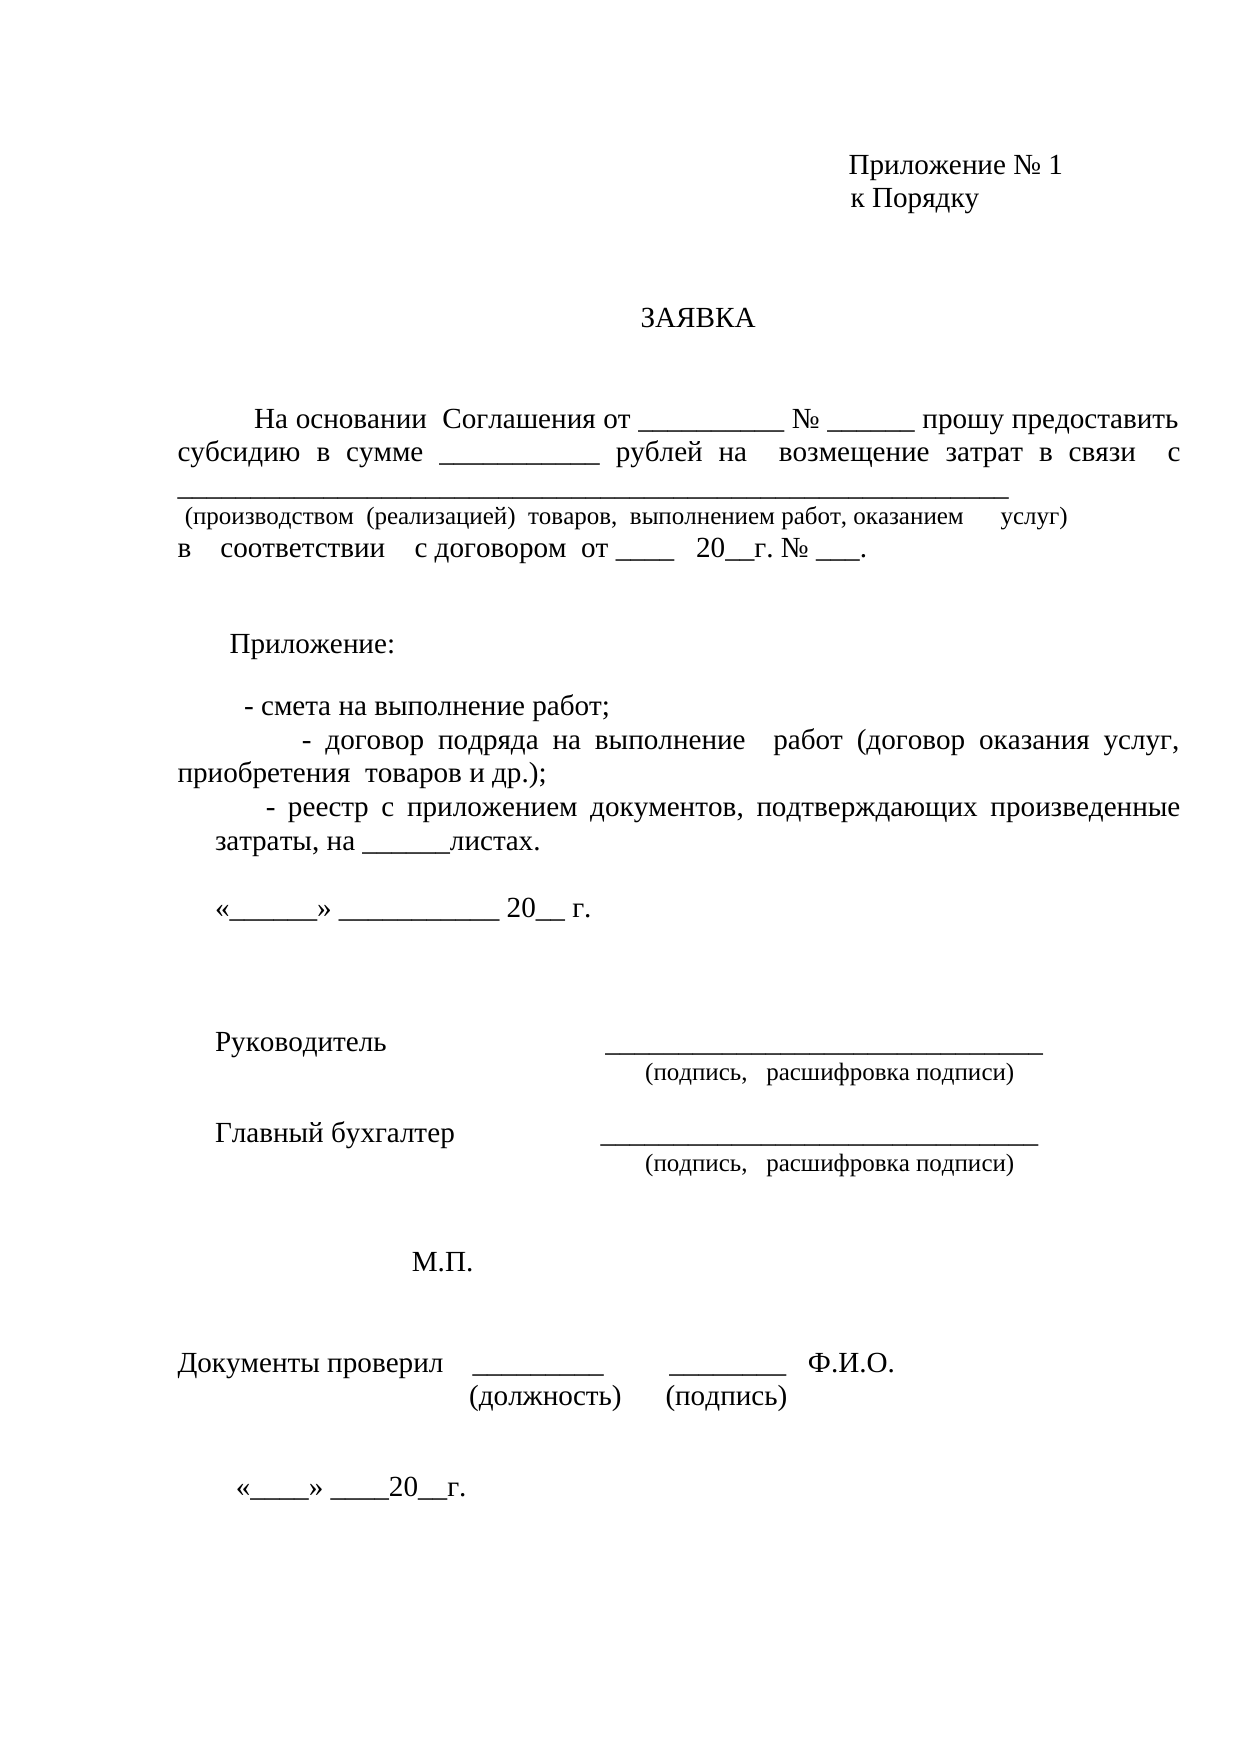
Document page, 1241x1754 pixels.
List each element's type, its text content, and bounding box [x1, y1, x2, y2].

text Документы проверил _________ ________ Ф.И.О. [177, 1345, 1181, 1378]
text «______» ___________ 20__ г. [215, 890, 1181, 923]
text ЗАЯВКА [215, 300, 1181, 334]
text «____» ____20__г. [177, 1469, 1181, 1503]
text Приложение: [215, 626, 1181, 659]
title На основании Соглашения от __________ № ______ прошу предоставить субсидию в сумме ___________ рублей на возмещение затрат в связи с _________________________________________________________ [177, 401, 1181, 501]
text М.П. [215, 1244, 1181, 1278]
text (подпись, расшифровка подписи) [215, 1057, 1181, 1086]
text - договор подряда на выполнение работ (договор оказания услуг, приобретения товаров и др.); [177, 722, 1181, 789]
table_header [518, 118, 1171, 300]
text Главный бухгалтер ______________________________ [215, 1115, 1181, 1148]
text Руководитель ______________________________ [215, 1024, 1181, 1057]
text (должность) (подпись) [177, 1378, 1181, 1412]
text - реестр с приложением документов, подтверждающих произведенные затраты, на ______листах. [215, 789, 1181, 856]
title (производством (реализацией) товаров, выполнением работ, оказанием услуг) [177, 501, 1181, 530]
text (подпись, расшифровка подписи) [215, 1148, 1181, 1177]
text - смета на выполнение работ; [215, 688, 1181, 722]
title в соответствии с договором от ____ 20__г. № ___. [177, 530, 1181, 564]
